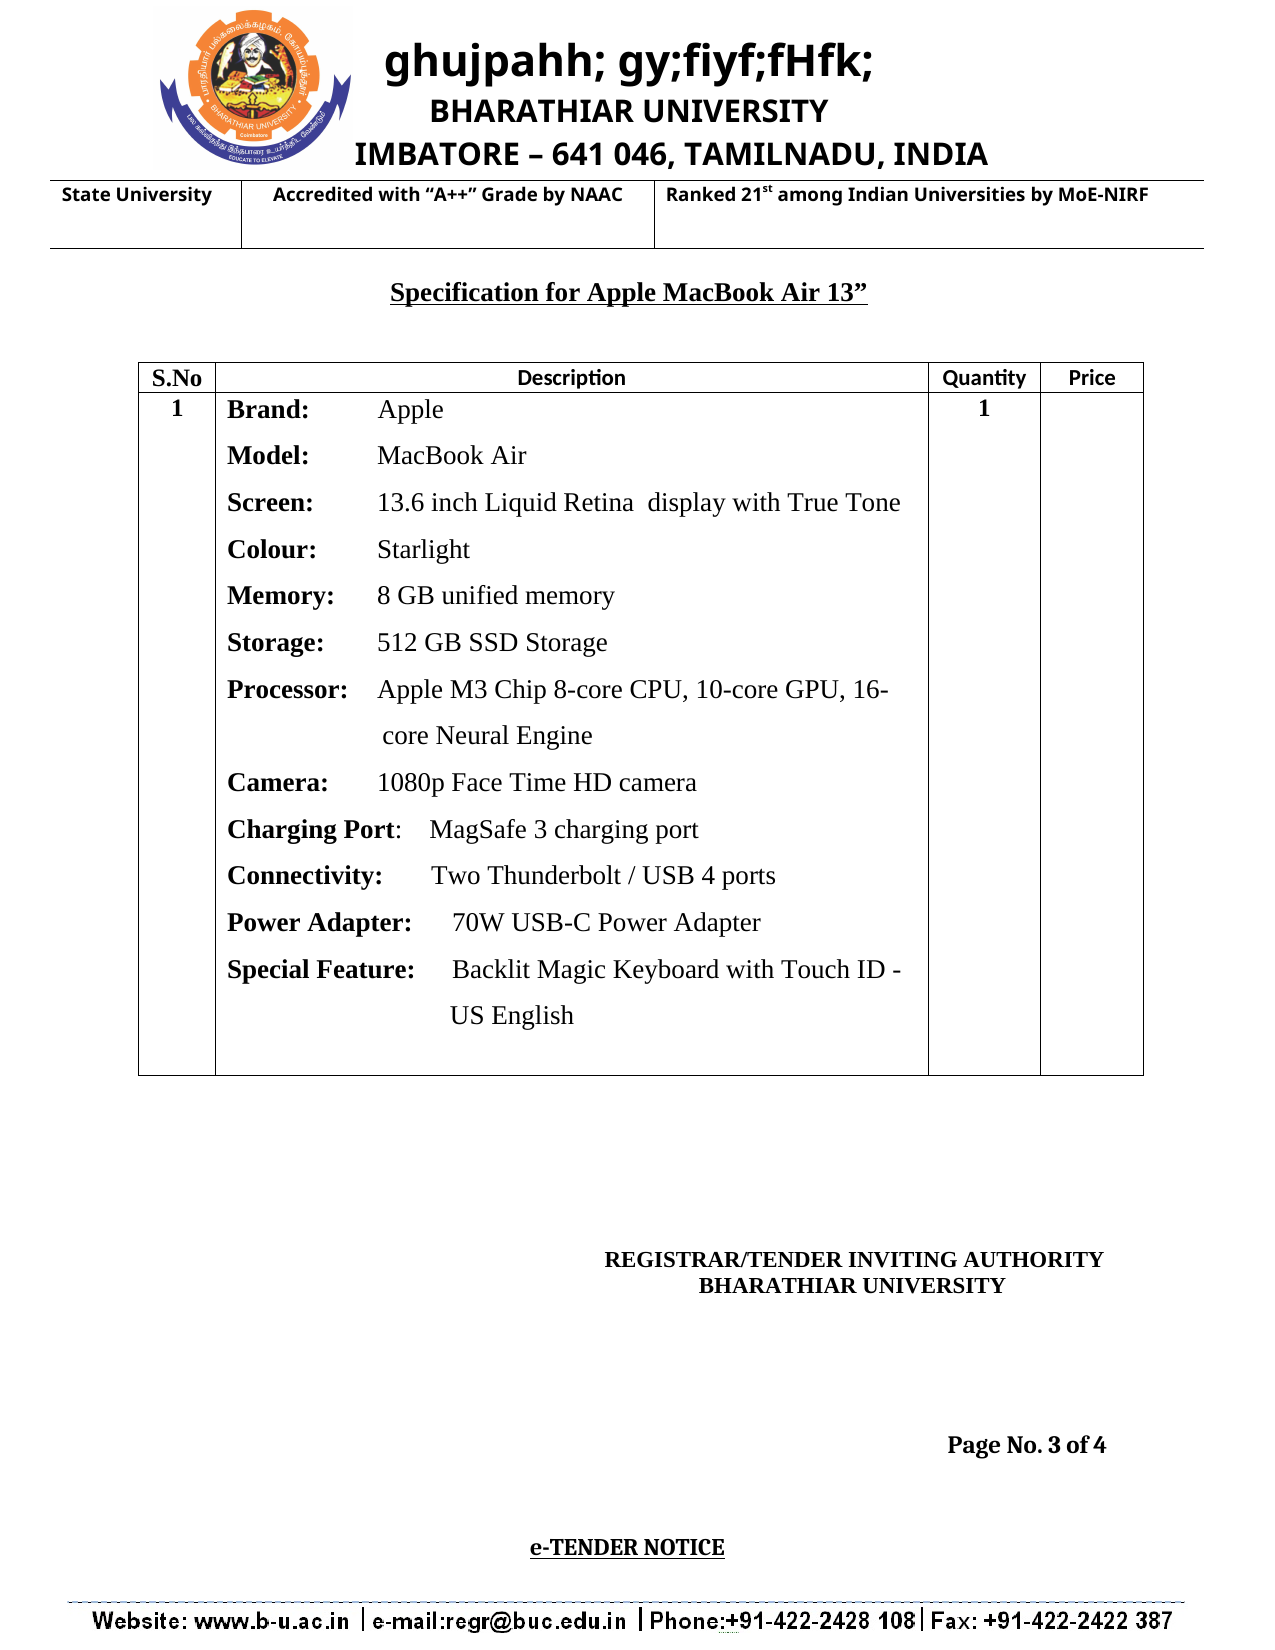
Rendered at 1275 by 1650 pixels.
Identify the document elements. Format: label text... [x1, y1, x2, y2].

table_cell 1 [139, 393, 215, 1075]
table_header S.No [139, 363, 215, 392]
text Specification for Apple MacBook Air 13” [150, 277, 1107, 308]
table_cell Brand: Apple Model: MacBook Air Screen: 13.6 inch Liquid Retina display with True Tone Colour: Starlight Memory: 8 GB unified memory Storage: 512 GB SSD Storage Processor: Apple M3 Chip 8-core CPU, 10-core GPU, 16- core Neural Engine Camera: 1080p Face Time HD camera Charging Port: MagSafe 3 charging port Connectivity: Two Thunderbolt / USB 4 ports Power Adapter: 70W USB-C Power Adapter Special Feature: Backlit Magic Keyboard with Touch ID - US English [216, 393, 928, 1075]
table_header Description [216, 363, 928, 392]
table_cell 1 [929, 393, 1040, 1075]
picture [67, 1601, 1188, 1633]
table_header Price [1041, 363, 1143, 392]
list Page No. 3 of 4 [225, 1431, 1107, 1459]
table_header Quantity [929, 363, 1040, 392]
text BHARATHIAR UNIVERSITY [600, 1272, 1105, 1299]
table_cell [1041, 393, 1143, 1075]
text REGISTRAR/TENDER INVITING AUTHORITY [150, 1246, 1105, 1272]
picture [153, 6, 354, 169]
subtitle e-TENDER NOTICE [150, 1534, 1105, 1562]
